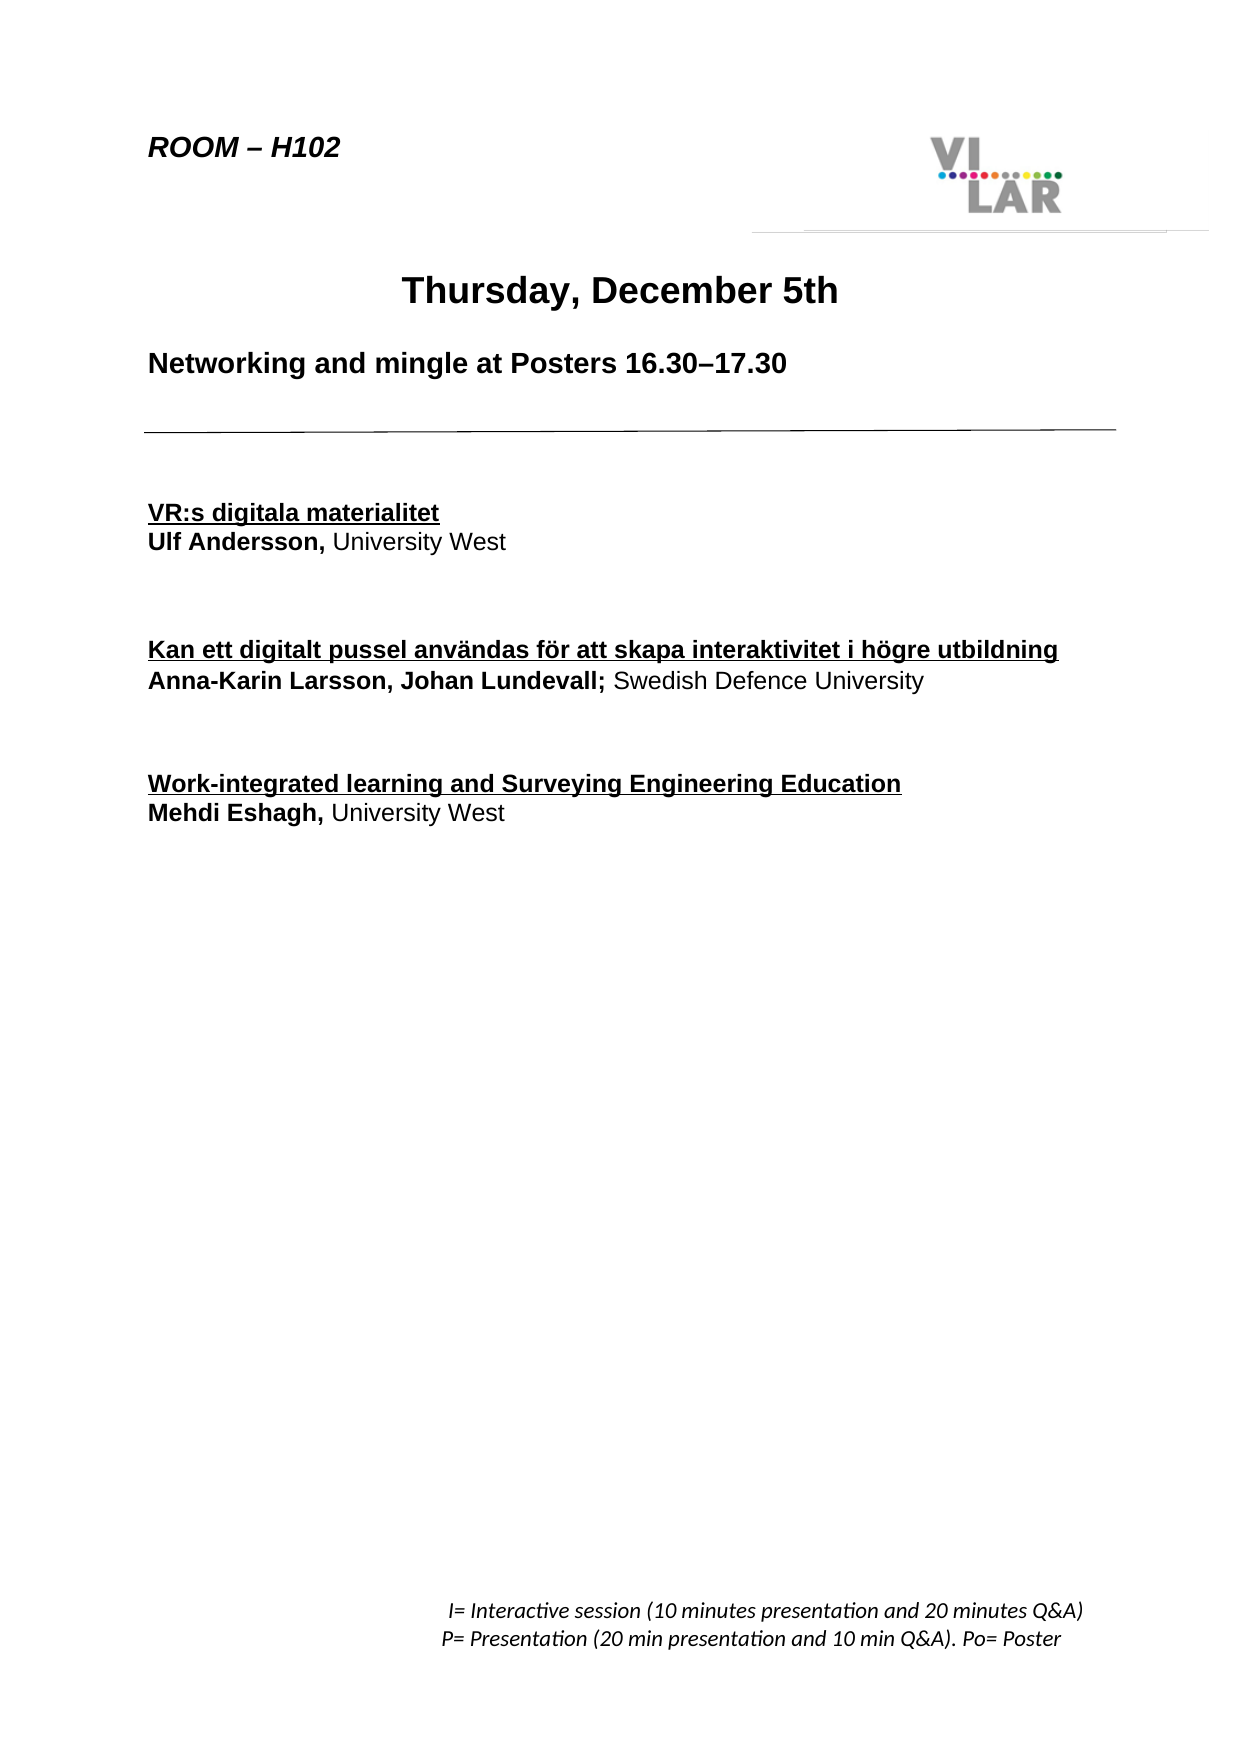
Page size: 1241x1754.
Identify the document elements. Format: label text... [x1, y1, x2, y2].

picture [751, 130, 1209, 235]
subtitle Work-integrated learning and Surveying Engineering Education [148, 769, 1092, 798]
text ROOM – H102 [148, 130, 751, 163]
subtitle Kan ett digitalt pussel användas för att skapa interaktivitet i högre utbildning [148, 635, 1092, 663]
text Mehdi Eshagh, University West [148, 798, 1092, 827]
text Ulf Andersson, University West [148, 527, 1092, 556]
text Anna-Karin Larsson, Johan Lundevall; Swedish Defence University [148, 666, 1092, 694]
text Thursday, December 5th [148, 221, 1092, 313]
text VR:s digitala materialitet [148, 498, 1092, 527]
text Networking and mingle at Posters 16.30–17.30 [148, 346, 1092, 380]
